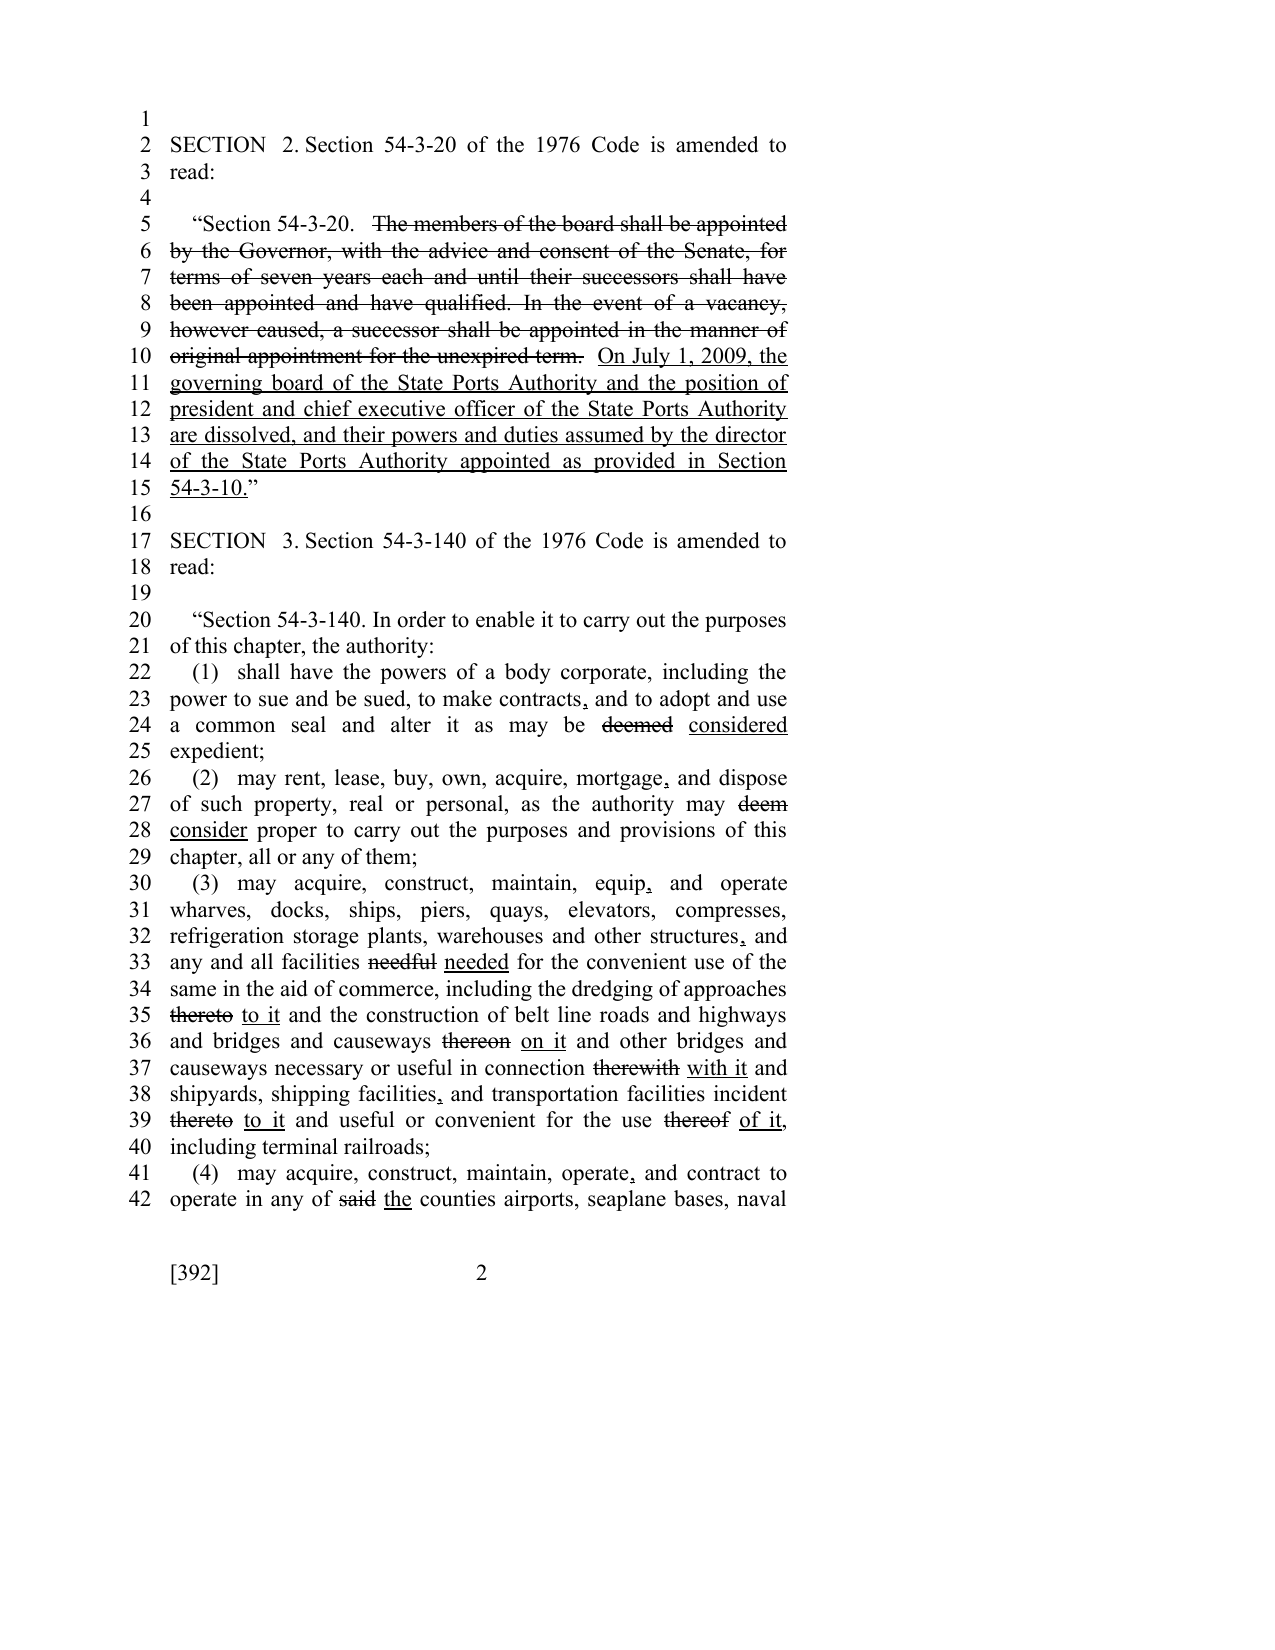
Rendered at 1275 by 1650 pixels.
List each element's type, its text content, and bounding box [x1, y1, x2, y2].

text SECTION 3. Section 54-3-140 of the 1976 Code is amended to read: [169, 527, 787, 579]
text SECTION 2. Section 54-3-20 of the 1976 Code is amended to read: [169, 131, 787, 184]
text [169, 1159, 787, 1212]
text (2) may rent, lease, buy, own, acquire, mortgage, and dispose of such property, real or personal, as the authority may deem consider proper to carry out the purposes and provisions of this chapter, all or any of them; [169, 764, 787, 869]
text (3) may acquire, construct, maintain, equip, and operate wharves, docks, ships, piers, quays, elevators, compresses, refrigeration storage plants, warehouses and other structures, and any and all facilities needful needed for the convenient use of the same in the aid of commerce, including the dredging of approaches thereto to it and the construction of belt line roads and highways and bridges and causeways thereon on it and other bridges and causeways necessary or useful in connection therewith with it and shipyards, shipping facilities, and transportation facilities incident thereto to it and useful or convenient for the use thereof of it, including terminal railroads; [169, 869, 787, 1159]
text (1) shall have the powers of a body corporate, including the power to sue and be sued, to make contracts, and to adopt and use a common seal and alter it as may be deemed considered expedient; [169, 658, 787, 764]
text “Section 54-3-140. In order to enable it to carry out the purposes of this chapter, the authority: [169, 606, 787, 658]
